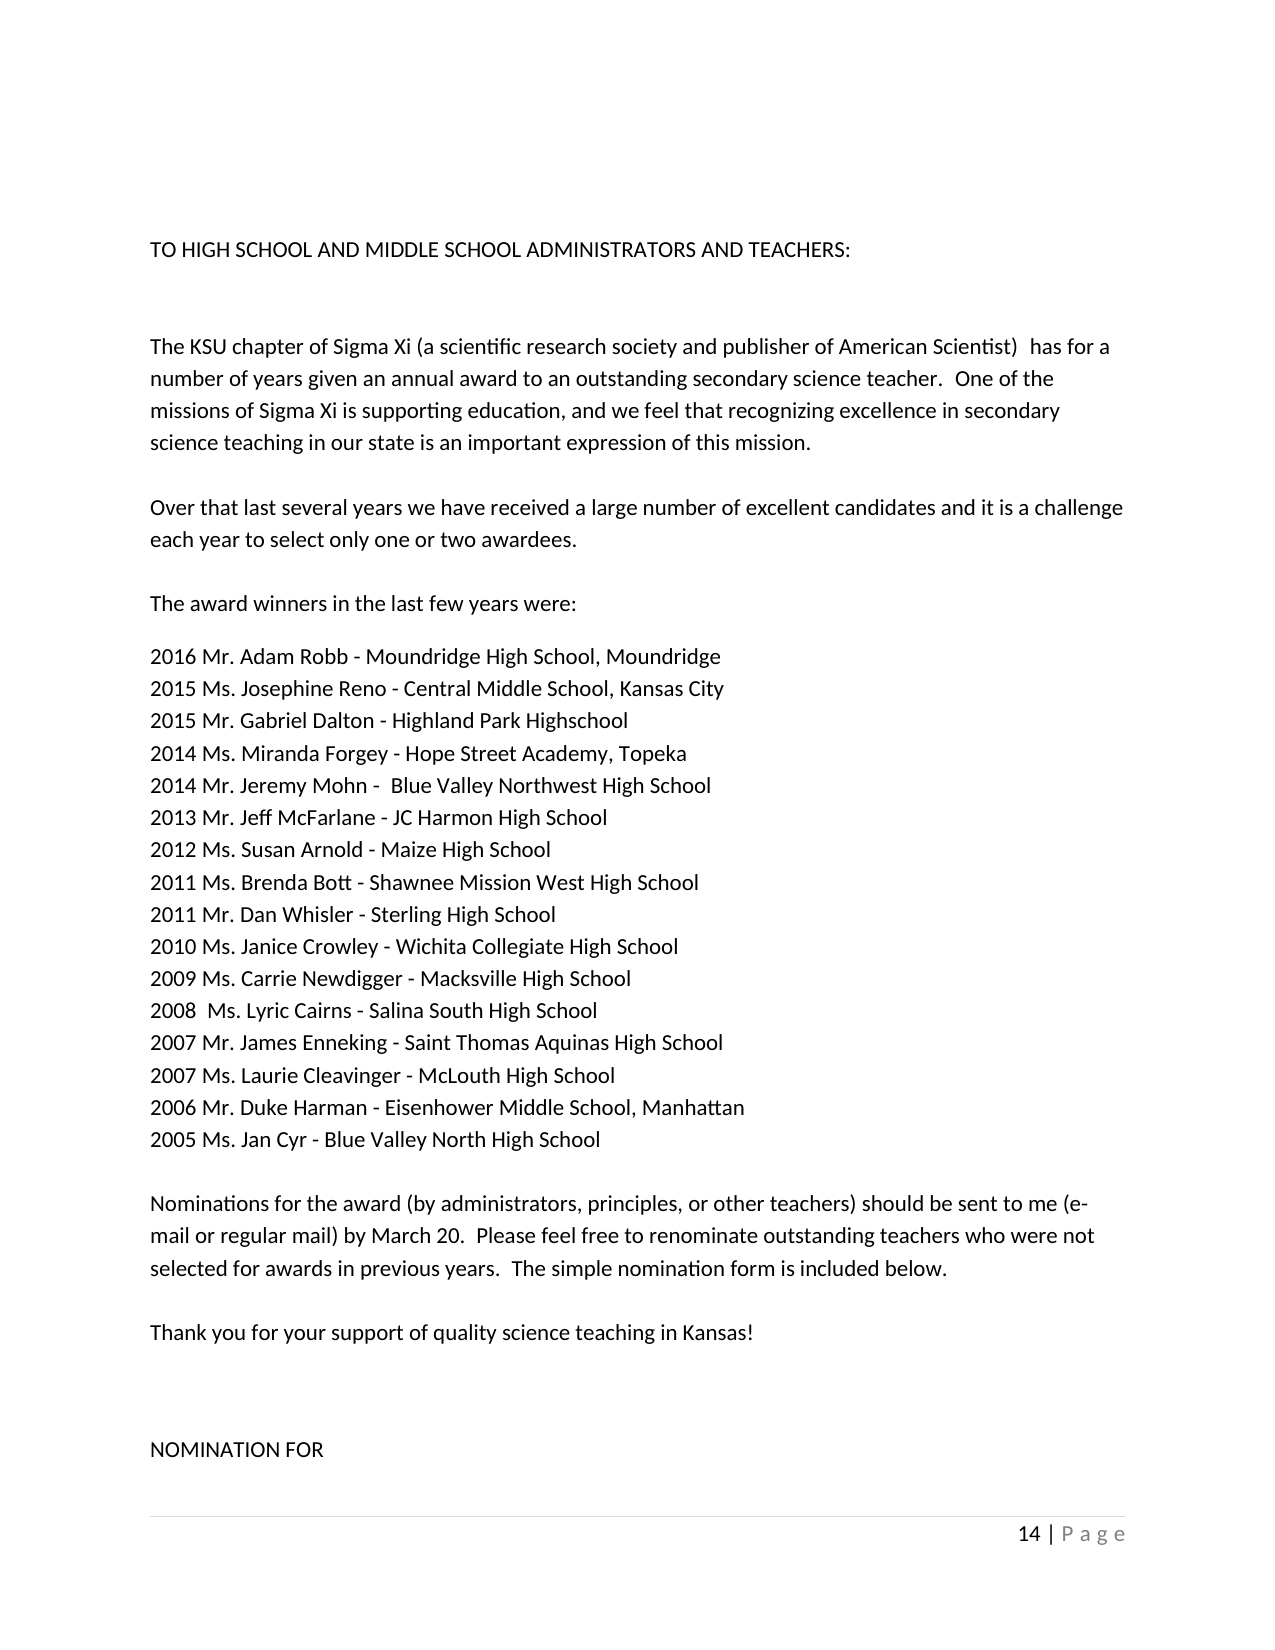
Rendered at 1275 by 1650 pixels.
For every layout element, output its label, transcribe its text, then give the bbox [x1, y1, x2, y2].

text 2016 Mr. Adam Robb - Moundridge High School, Moundridge [150, 642, 1125, 670]
text 2014 Ms. Miranda Forgey - Hope Street Academy, Topeka [150, 739, 1125, 767]
text TO HIGH SCHOOL AND MIDDLE SCHOOL ADMINISTRATORS AND TEACHERS: The KSU chapter of Sigma Xi (a scientific research society and publisher of American Scientist) has for a number of years given an annual award to an outstanding secondary science teacher. One of the missions of Sigma Xi is supporting education, and we feel that recognizing excellence in secondary science teaching in our state is an important expression of this mission. Over that last several years we have received a large number of excellent candidates and it is a challenge each year to select only one or two awardees. The award winners in the last few years were: [150, 203, 1125, 617]
text 2012 Ms. Susan Arnold - Maize High School 2011 Ms. Brenda Bott - Shawnee Mission West High School 2011 Mr. Dan Whisler - Sterling High School 2010 Ms. Janice Crowley - Wichita Collegiate High School 2009 Ms. Carrie Newdigger - Macksville High School 2008 Ms. Lyric Cairns - Salina South High School 2007 Mr. James Enneking - Saint Thomas Aquinas High School 2007 Ms. Laurie Cleavinger - McLouth High School 2006 Mr. Duke Harman - Eisenhower Middle School, Manhattan 2005 Ms. Jan Cyr - Blue Valley North High School Nominations for the award (by administrators, principles, or other teachers) should be sent to me (e-mail or regular mail) by March 20. Please feel free to renominate outstanding teachers who were not selected for awards in previous years. The simple nomination form is included below. Thank you for your support of quality science teaching in Kansas! [150, 835, 1125, 1378]
text 2015 Ms. Josephine Reno - Central Middle School, Kansas City 2015 Mr. Gabriel Dalton - Highland Park Highschool [150, 674, 1125, 735]
text 2013 Mr. Jeff McFarlane - JC Harmon High School [150, 803, 1125, 831]
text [150, 1403, 1125, 1496]
text 2014 Mr. Jeremy Mohn - Blue Valley Northwest High School [150, 771, 1125, 799]
